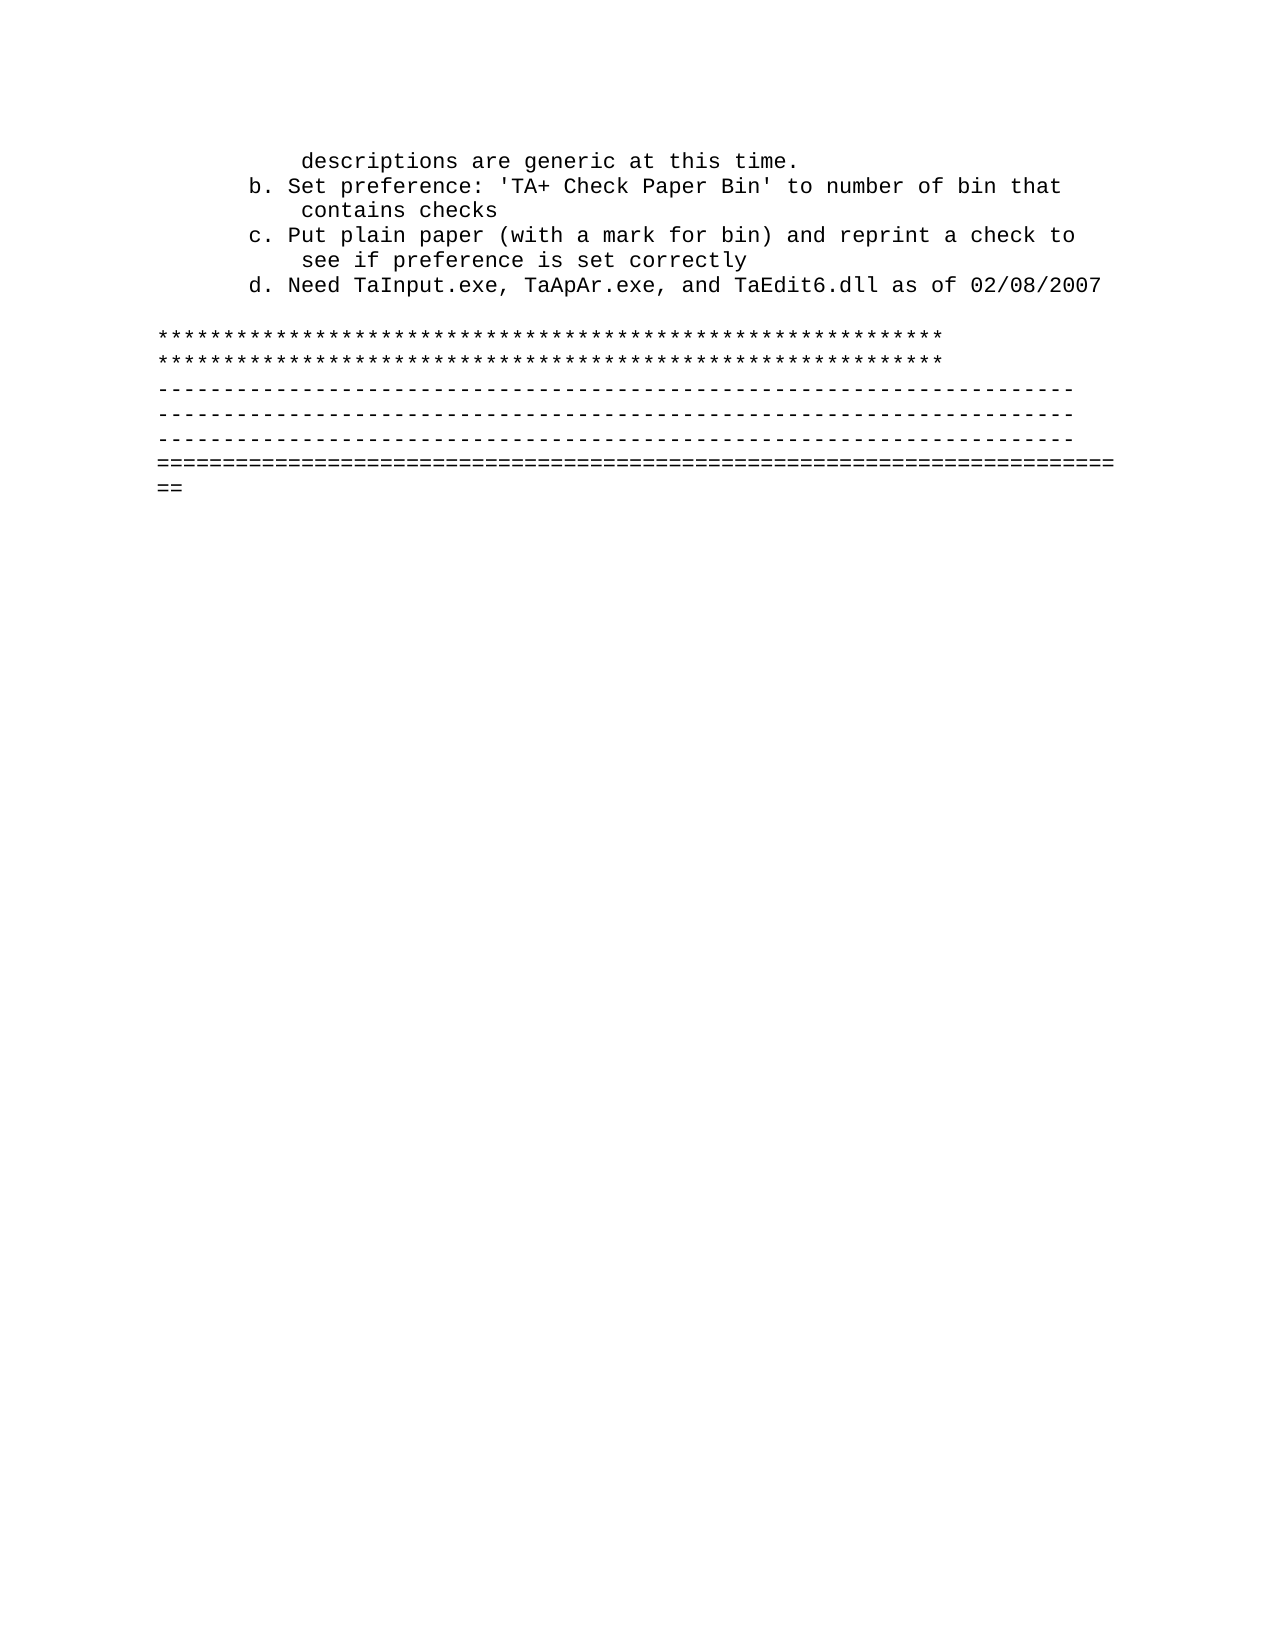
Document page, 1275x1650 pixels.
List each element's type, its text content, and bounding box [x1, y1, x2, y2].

text d. Need TaInput.exe, TaApAr.exe, and TaEdit6.dll as of 02/08/2007 [156, 274, 1118, 299]
text =========================================================================== [156, 452, 1118, 502]
text ---------------------------------------------------------------------- [156, 403, 1118, 428]
text ---------------------------------------------------------------------- [156, 378, 1118, 403]
text ************************************************************ [156, 353, 1118, 378]
text see if preference is set correctly [156, 249, 1118, 274]
text descriptions are generic at this time. [156, 150, 1118, 175]
text c. Put plain paper (with a mark for bin) and reprint a check to [156, 224, 1118, 249]
text b. Set preference: 'TA+ Check Paper Bin' to number of bin that [156, 175, 1118, 199]
text ---------------------------------------------------------------------- [156, 428, 1118, 452]
text ************************************************************ [156, 328, 1118, 353]
text contains checks [156, 199, 1118, 224]
